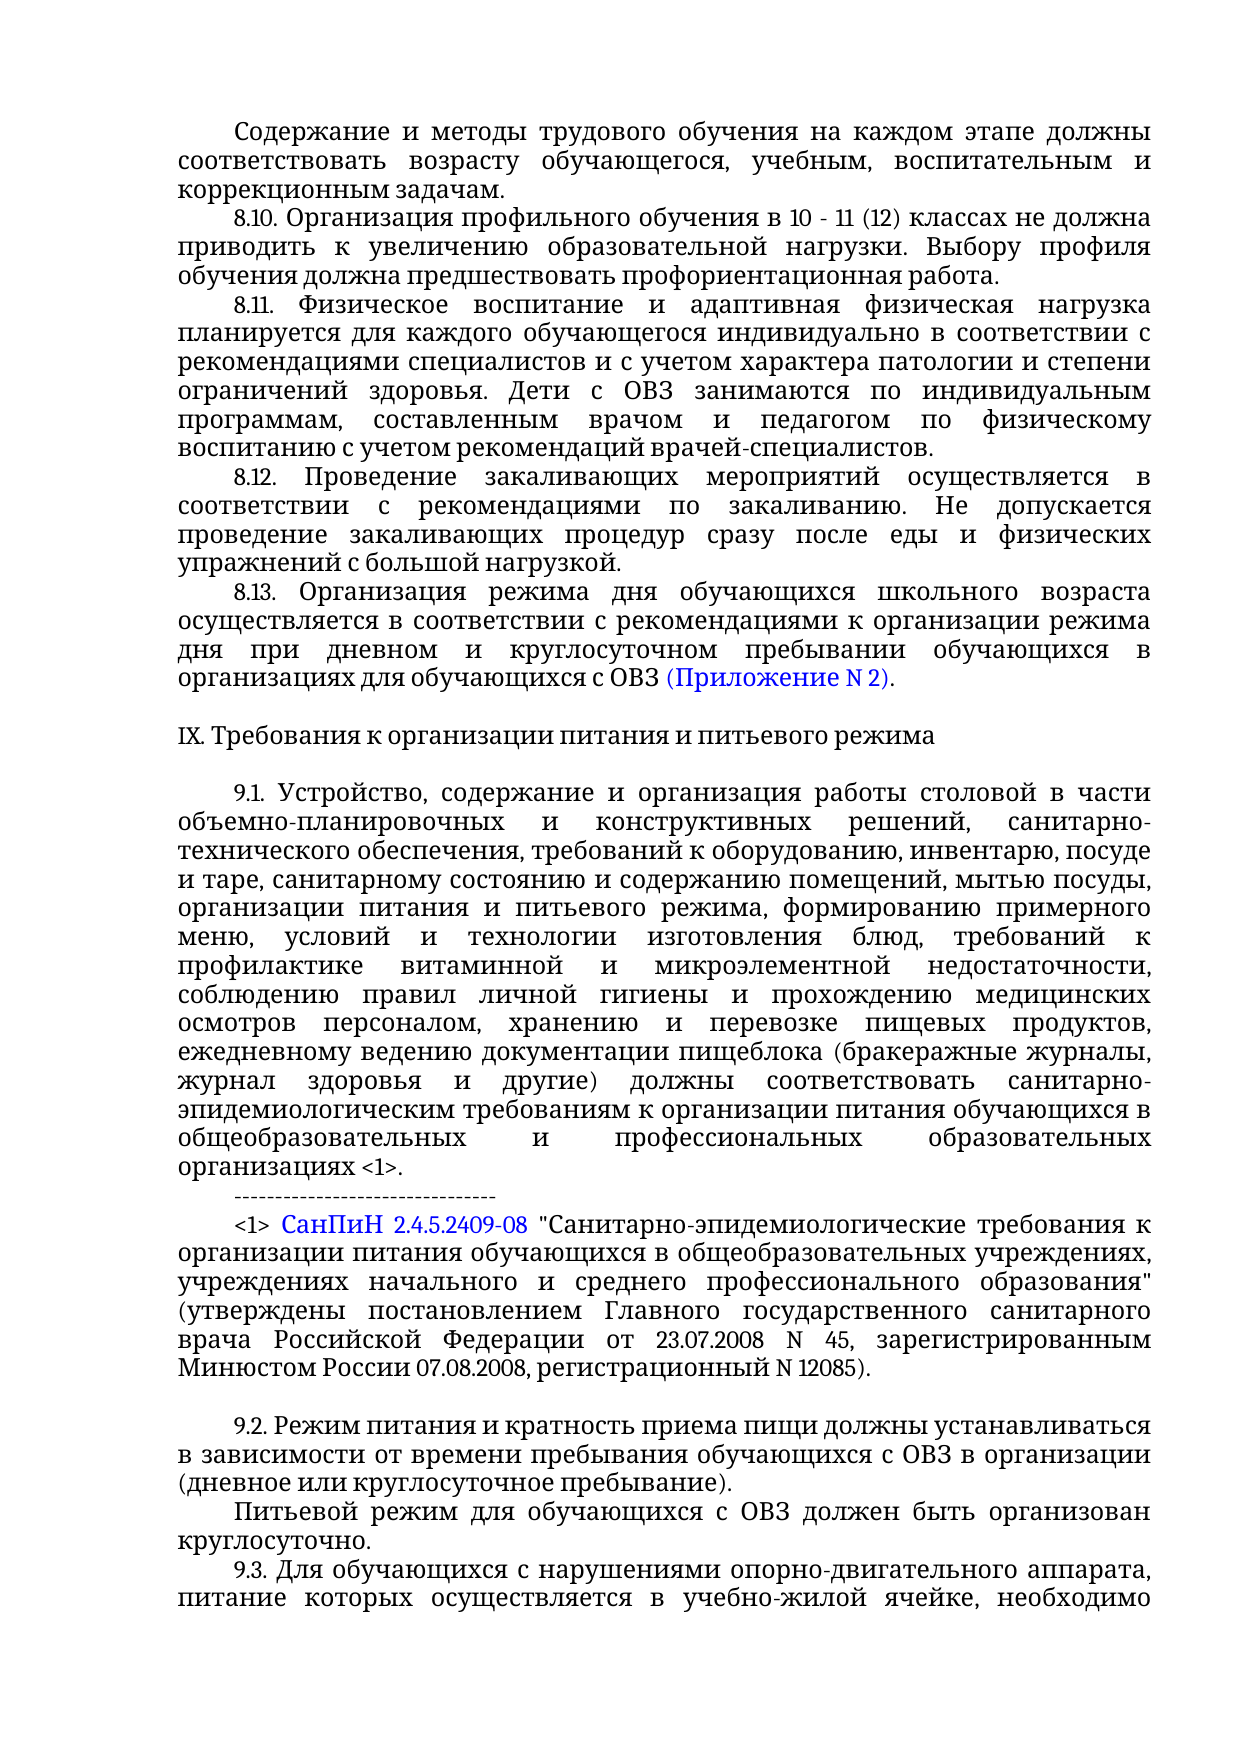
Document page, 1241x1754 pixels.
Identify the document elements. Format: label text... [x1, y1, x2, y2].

text Содержание и методы трудового обучения на каждом этапе должны соответствовать возрасту обучающегося, учебным, воспитательным и коррекционным задачам. [177, 118, 1152, 204]
text 8.11. Физическое воспитание и адаптивная физическая нагрузка планируется для каждого обучающегося индивидуально в соответствии с рекомендациями специалистов и с учетом характера патологии и степени ограничений здоровья. Дети с ОВЗ занимаются по индивидуальным программам, составленным врачом и педагогом по физическому воспитанию с учетом рекомендаций врачей-специалистов. [177, 291, 1152, 463]
text 9.1. Устройство, содержание и организация работы столовой в части объемно-планировочных и конструктивных решений, санитарно-технического обеспечения, требований к оборудованию, инвентарю, посуде и таре, санитарному состоянию и содержанию помещений, мытью посуды, организации питания и питьевого режима, формированию примерного меню, условий и технологии изготовления блюд, требований к профилактике витаминной и микроэлементной недостаточности, соблюдению правил личной гигиены и прохождению медицинских осмотров персоналом, хранению и перевозке пищевых продуктов, ежедневному ведению документации пищеблока (бракеражные журналы, журнал здоровья и другие) должны соответствовать санитарно-эпидемиологическим требованиям к организации питания обучающихся в общеобразовательных и профессиональных образовательных организациях <1>. [177, 779, 1152, 1182]
text 8.10. Организация профильного обучения в 10 - 11 (12) классах не должна приводить к увеличению образовательной нагрузки. Выбору профиля обучения должна предшествовать профориентационная работа. [177, 204, 1152, 291]
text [177, 1556, 1152, 1613]
text IX. Требования к организации питания и питьевого режима [177, 722, 1152, 751]
text 9.2. Режим питания и кратность приема пищи должны устанавливаться в зависимости от времени пребывания обучающихся с ОВЗ в организации (дневное или круглосуточное пребывание). [177, 1412, 1152, 1498]
text <1> СанПиН 2.4.5.2409-08 "Санитарно-эпидемиологические требования к организации питания обучающихся в общеобразовательных учреждениях, учреждениях начального и среднего профессионального образования" (утверждены постановлением Главного государственного санитарного врача Российской Федерации от 23.07.2008 N 45, зарегистрированным Минюстом России 07.08.2008, регистрационный N 12085). [177, 1211, 1152, 1383]
text 8.13. Организация режима дня обучающихся школьного возраста осуществляется в соответствии с рекомендациями к организации режима дня при дневном и круглосуточном пребывании обучающихся в организациях для обучающихся с ОВЗ (Приложение N 2). [177, 578, 1152, 693]
text 8.12. Проведение закаливающих мероприятий осуществляется в соответствии с рекомендациями по закаливанию. Не допускается проведение закаливающих процедур сразу после еды и физических упражнений с большой нагрузкой. [177, 463, 1152, 578]
text -------------------------------- [177, 1182, 1152, 1211]
text Питьевой режим для обучающихся с ОВЗ должен быть организован круглосуточно. [177, 1498, 1152, 1556]
